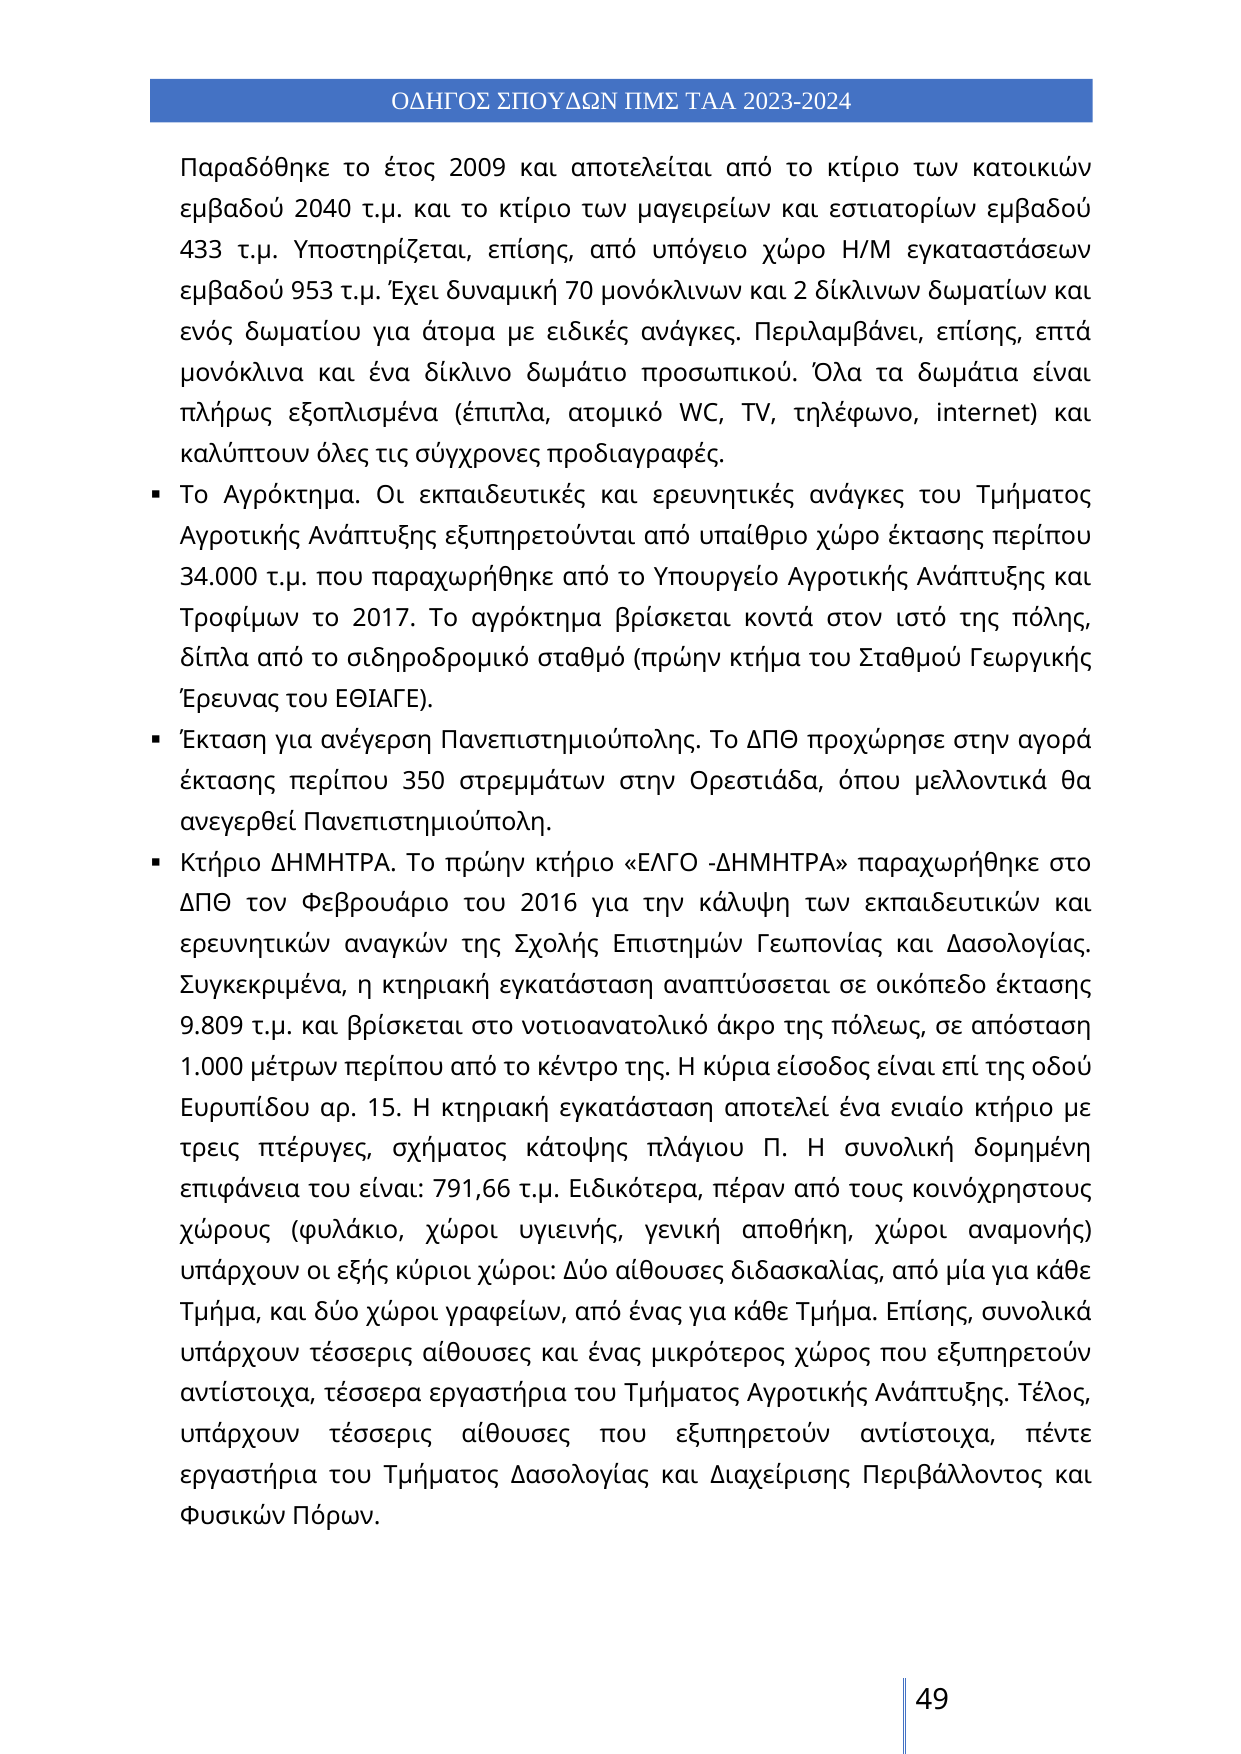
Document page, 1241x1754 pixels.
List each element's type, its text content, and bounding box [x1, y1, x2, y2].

list Κτήριο ΔΗΜΗΤΡΑ. Το πρώην κτήριο «ΕΛΓΟ -ΔΗΜΗΤΡΑ» παραχωρήθηκε στο ΔΠΘ τον Φεβρουάριο του 2016 για την κάλυψη των εκπαιδευτικών και ερευνητικών αναγκών της Σχολής Επιστημών Γεωπονίας και Δασολογίας. Συγκεκριμένα, η κτηριακή εγκατάσταση αναπτύσσεται σε οικόπεδο έκτασης 9.809 τ.μ. και βρίσκεται στο νοτιοανατολικό άκρο της πόλεως, σε απόσταση 1.000 μέτρων περίπου από το κέντρο της. Η κύρια είσοδος είναι επί της οδού Ευρυπίδου αρ. 15. Η κτηριακή εγκατάσταση αποτελεί ένα ενιαίο κτήριο με τρεις πτέρυγες, σχήματος κάτοψης πλάγιου Π. Η συνολική δομημένη επιφάνεια του είναι: 791,66 τ.μ. Ειδικότερα, πέραν από τους κοινόχρηστους χώρους (φυλάκιο, χώροι υγιεινής, γενική αποθήκη, χώροι αναμονής) υπάρχουν οι εξής κύριοι χώροι: Δύο αίθουσες διδασκαλίας, από μία για κάθε Τμήμα, και δύο χώροι γραφείων, από ένας για κάθε Τμήμα. Επίσης, συνολικά υπάρχουν τέσσερις αίθουσες και ένας μικρότερος χώρος που εξυπηρετούν αντίστοιχα, τέσσερα εργαστήρια του Τμήματος Αγροτικής Ανάπτυξης. Τέλος, υπάρχουν τέσσερις αίθουσες που εξυπηρετούν αντίστοιχα, πέντε εργαστήρια του Τμήματος Δασολογίας και Διαχείρισης Περιβάλλοντος και Φυσικών Πόρων. [150, 844, 1093, 1532]
list Το Αγρόκτημα. Οι εκπαιδευτικές και ερευνητικές ανάγκες του Τμήματος Αγροτικής Ανάπτυξης εξυπηρετούνται από υπαίθριο χώρο έκτασης περίπου 34.000 τ.μ. που παραχωρήθηκε από το Υπουργείο Αγροτικής Ανάπτυξης και Τροφίμων το 2017. Το αγρόκτημα βρίσκεται κοντά στον ιστό της πόλης, δίπλα από το σιδηροδρομικό σταθμό (πρώην κτήμα του Σταθμού Γεωργικής Έρευνας του ΕΘΙΑΓΕ). [150, 477, 1093, 715]
list Έκταση για ανέγερση Πανεπιστημιούπολης. Το ΔΠΘ προχώρησε στην αγορά έκτασης περίπου 350 στρεμμάτων στην Ορεστιάδα, όπου μελλοντικά θα ανεγερθεί Πανεπιστημιούπολη. [150, 722, 1093, 837]
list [150, 150, 1093, 470]
